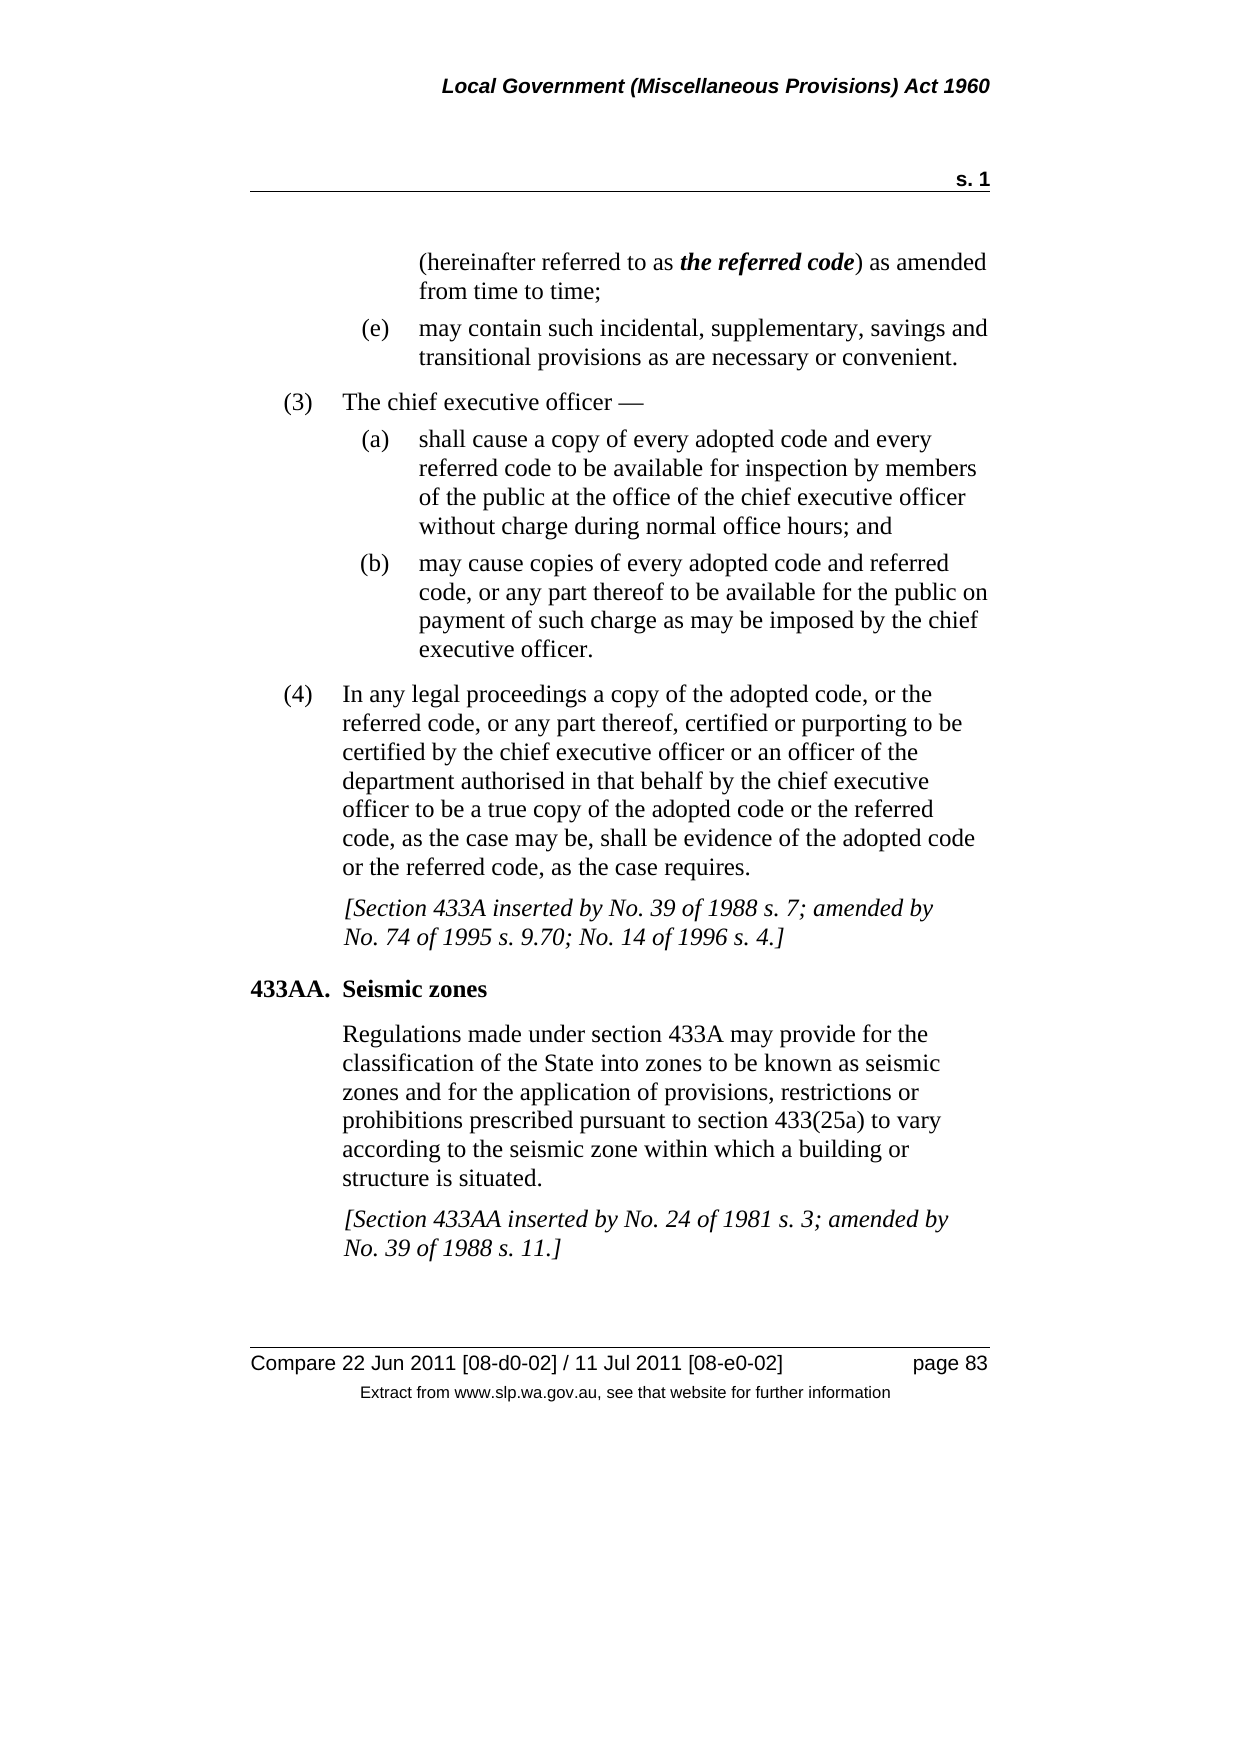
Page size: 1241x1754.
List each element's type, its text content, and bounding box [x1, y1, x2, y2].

text (e) may contain such incidental, supplementary, savings and transitional provisions as are necessary or convenient. [250, 313, 990, 371]
text (b) may cause copies of every adopted code and referred code, or any part thereof to be available for the public on payment of such charge as may be imposed by the chief executive officer. [250, 548, 990, 663]
text (3) The chief executive officer — [250, 387, 990, 416]
text [Section 433AA inserted by No. 24 of 1981 s. 3; amended by No. 39 of 1988 s. 11.] [250, 1204, 990, 1262]
text (4) In any legal proceedings a copy of the adopted code, or the referred code, or any part thereof, certified or purporting to be certified by the chief executive officer or an officer of the department authorised in that behalf by the chief executive officer to be a true copy of the adopted code or the referred code, as the case may be, shall be evidence of the adopted code or the referred code, as the case requires. [250, 679, 990, 881]
subtitle 433AA. Seismic zones [250, 974, 990, 1002]
text (a) shall cause a copy of every adopted code and every referred code to be available for inspection by members of the public at the office of the chief executive officer without charge during normal office hours; and [250, 424, 990, 539]
text Regulations made under section 433A may provide for the classification of the State into zones to be known as seismic zones and for the application of provisions, restrictions or prohibitions prescribed pursuant to section 433(25a) to vary according to the seismic zone within which a building or structure is situated. [250, 1019, 990, 1192]
text [Section 433A inserted by No. 39 of 1988 s. 7; amended by No. 74 of 1995 s. 9.70; No. 14 of 1996 s. 4.] [250, 893, 990, 951]
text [250, 247, 990, 305]
